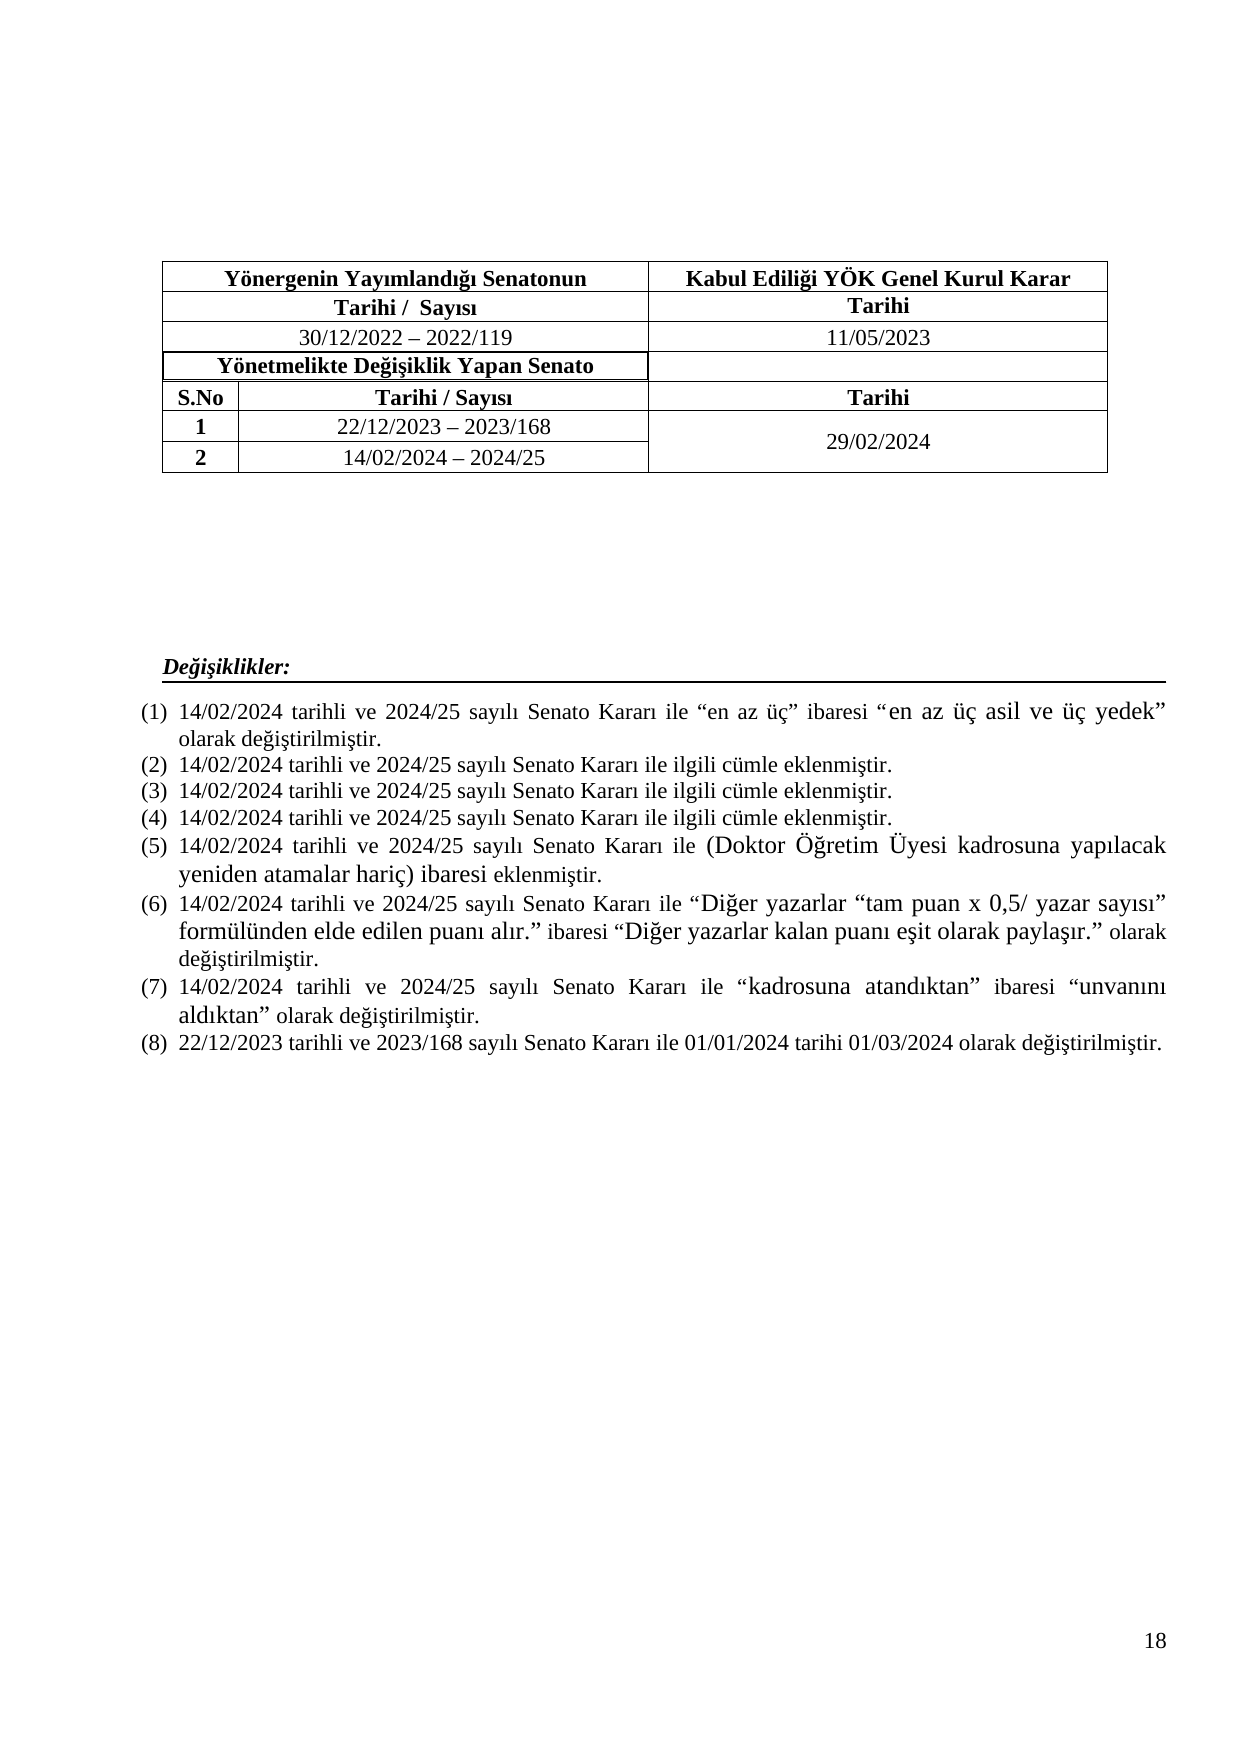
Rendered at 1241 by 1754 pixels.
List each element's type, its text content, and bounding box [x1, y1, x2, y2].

table_header Kabul Ediliği YÖK Genel Kurul Karar [649, 262, 1107, 291]
list 14/02/2024 tarihli ve 2024/25 sayılı Senato Kararı ile ilgili cümle eklenmiştir. [141, 777, 1166, 804]
table_cell Tarihi [649, 382, 1107, 410]
table_cell 2 [163, 442, 238, 472]
list 14/02/2024 tarihli ve 2024/25 sayılı Senato Kararı ile “kadrosuna atandıktan” ibaresi “unvanını aldıktan” olarak değiştirilmiştir. [141, 971, 1166, 1029]
list 22/12/2023 tarihli ve 2023/168 sayılı Senato Kararı ile 01/01/2024 tarihi 01/03/2024 olarak değiştirilmiştir. [141, 1029, 1166, 1055]
list 14/02/2024 tarihli ve 2024/25 sayılı Senato Kararı ile ilgili cümle eklenmiştir. [141, 751, 1166, 777]
text Değişiklikler: [162, 653, 1166, 681]
table_cell 29/02/2024 [649, 411, 1107, 472]
table_cell 1 [163, 411, 238, 441]
table_cell Kararlarının [164, 353, 647, 379]
table_cell 30/12/2022 – 2022/119 [163, 322, 648, 351]
table_cell 22/12/2023 – 2023/168 [239, 411, 648, 441]
table_cell Tarihi 11/ [649, 292, 1107, 321]
list 14/02/2024 tarihli ve 2024/25 sayılı Senato Kararı ile ilgili cümle eklenmiştir. [141, 804, 1166, 830]
table_header Yönergenin Yayımlandığı Senatonun [163, 262, 648, 291]
table_cell S.No [163, 382, 238, 410]
table_cell [649, 352, 1107, 381]
table_cell Tarihi / Sayısı [239, 382, 648, 410]
list 14/02/2024 tarihli ve 2024/25 sayılı Senato Kararı ile “en az üç” ibaresi “en az üç asil ve üç yedek” olarak değiştirilmiştir. [141, 696, 1166, 751]
table_cell 14/02/2024 – 2024/25 [239, 442, 648, 472]
table_cell Tarihi / Sayısı [163, 292, 648, 321]
table_cell 11/05/2023 [649, 322, 1107, 351]
list 14/02/2024 tarihli ve 2024/25 sayılı Senato Kararı ile (Doktor Öğretim Üyesi kadrosuna yapılacak yeniden atamalar hariç) ibaresi eklenmiştir. [141, 830, 1166, 888]
list 14/02/2024 tarihli ve 2024/25 sayılı Senato Kararı ile “Diğer yazarlar “tam puan x 0,5/ yazar sayısı” formülünden elde edilen puanı alır.” ibaresi “Diğer yazarlar kalan puanı eşit olarak paylaşır.” olarak değiştirilmiştir. [141, 888, 1166, 971]
